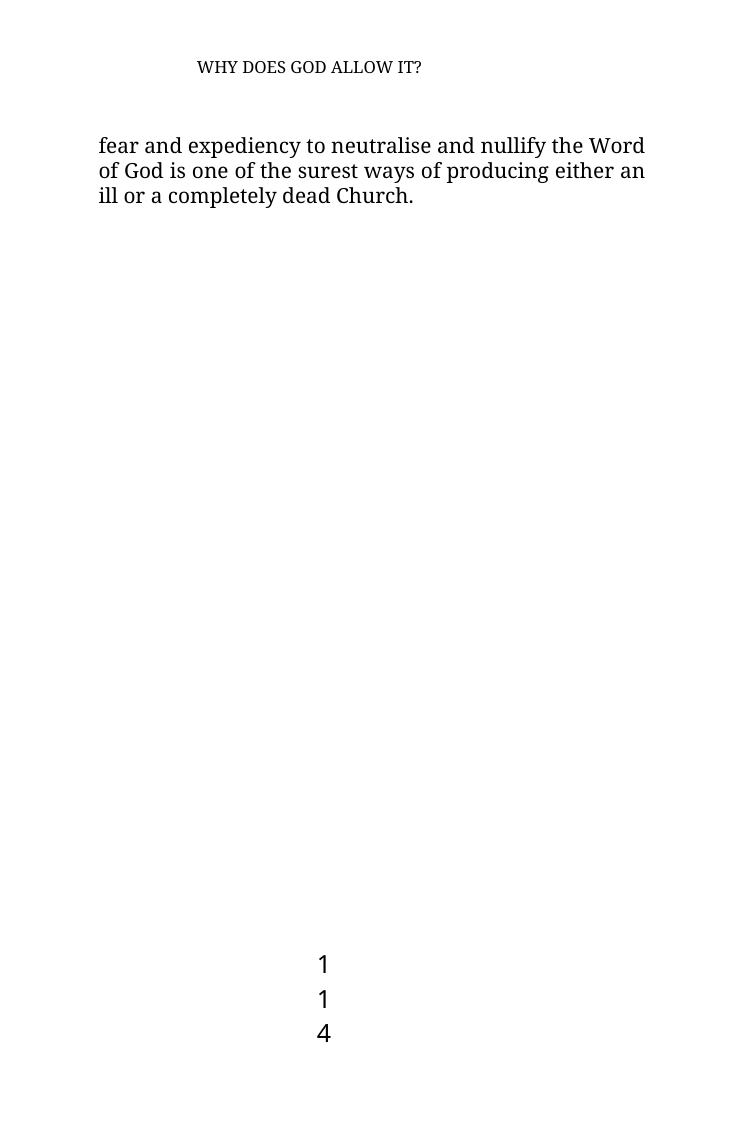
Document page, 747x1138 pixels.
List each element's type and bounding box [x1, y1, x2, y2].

text [98, 133, 646, 208]
